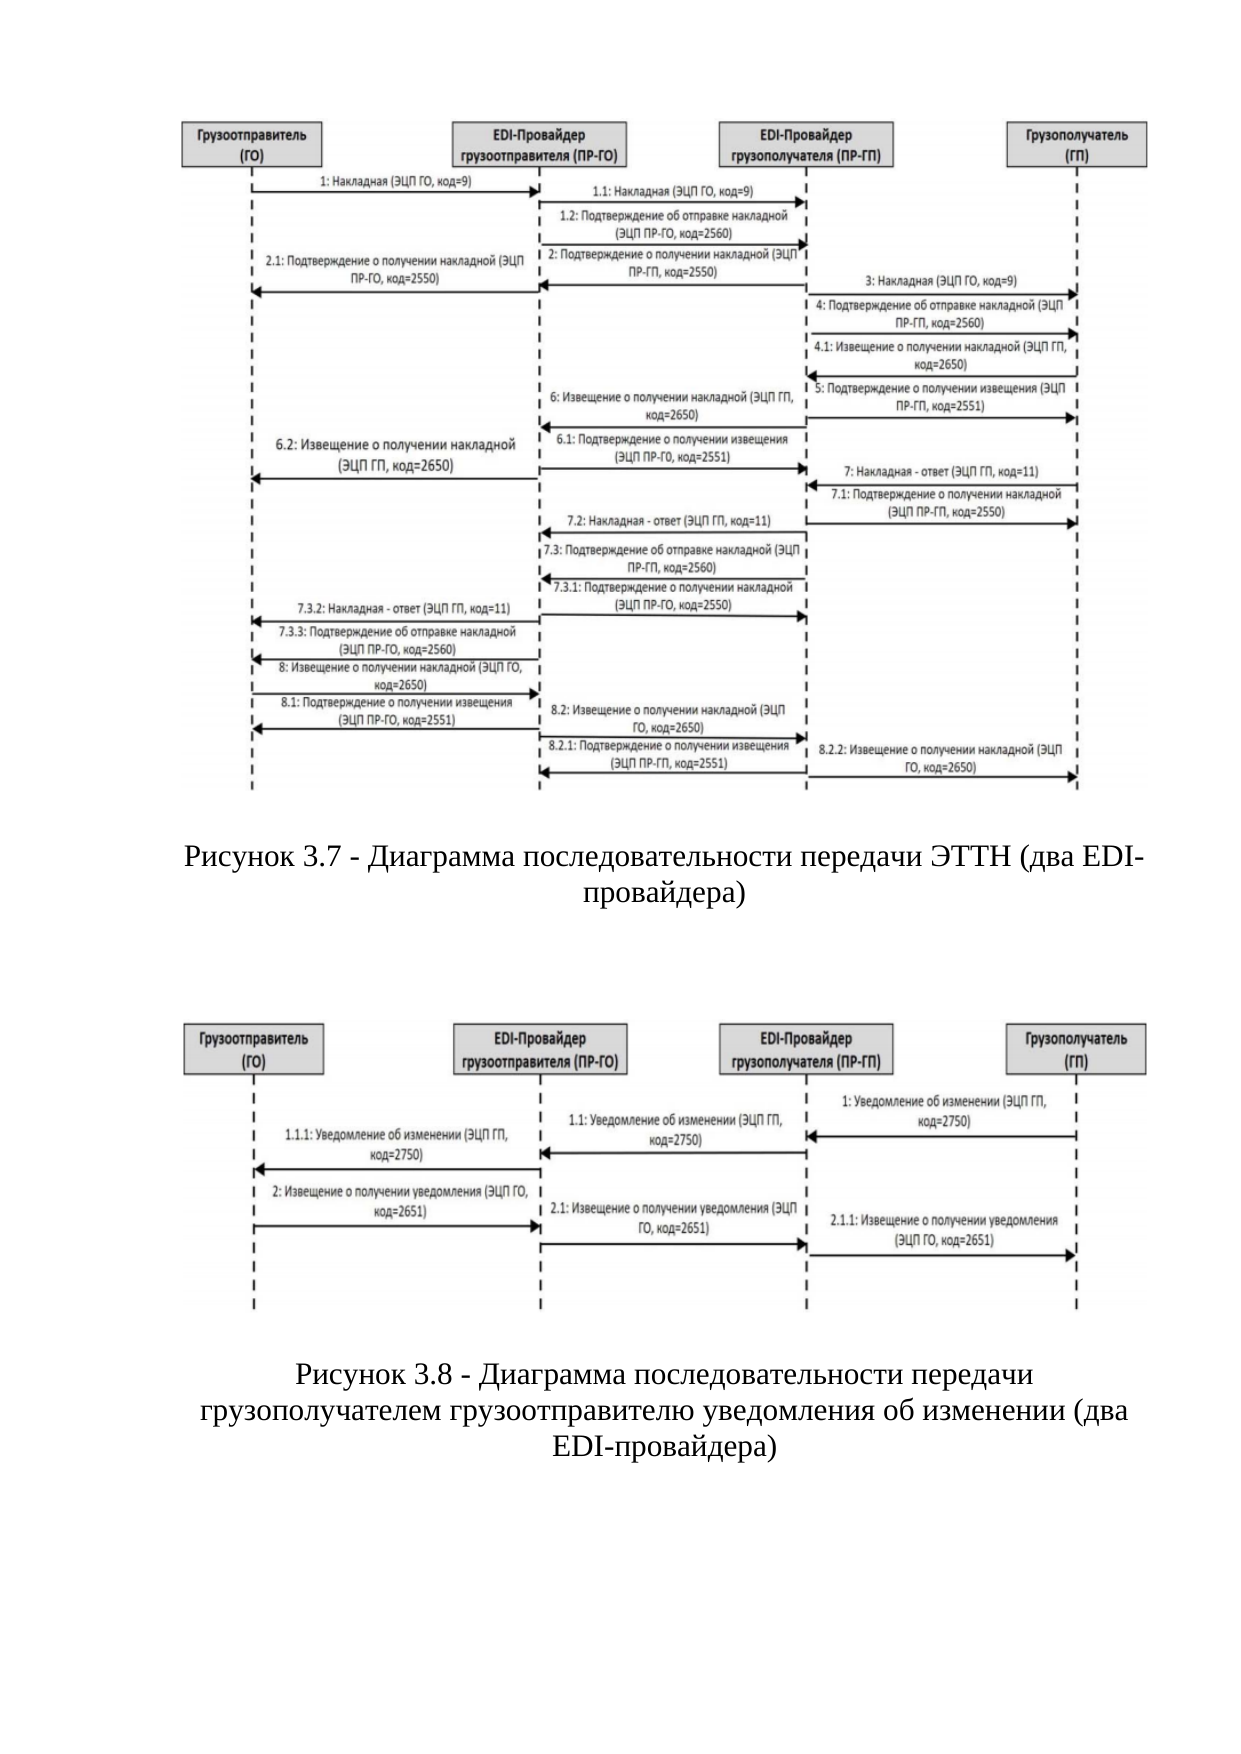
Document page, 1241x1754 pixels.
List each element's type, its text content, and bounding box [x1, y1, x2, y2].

picture [177, 118, 1152, 801]
picture [177, 1016, 1152, 1319]
text Рисунок 3.8 - Диаграмма последовательности передачи грузополучателем грузоотправителю уведомления об изменении (два EDI-провайдера) [177, 1355, 1152, 1463]
text Рисунок 3.7 - Диаграмма последовательности передачи ЭТТН (два EDI-провайдера) [177, 837, 1152, 909]
